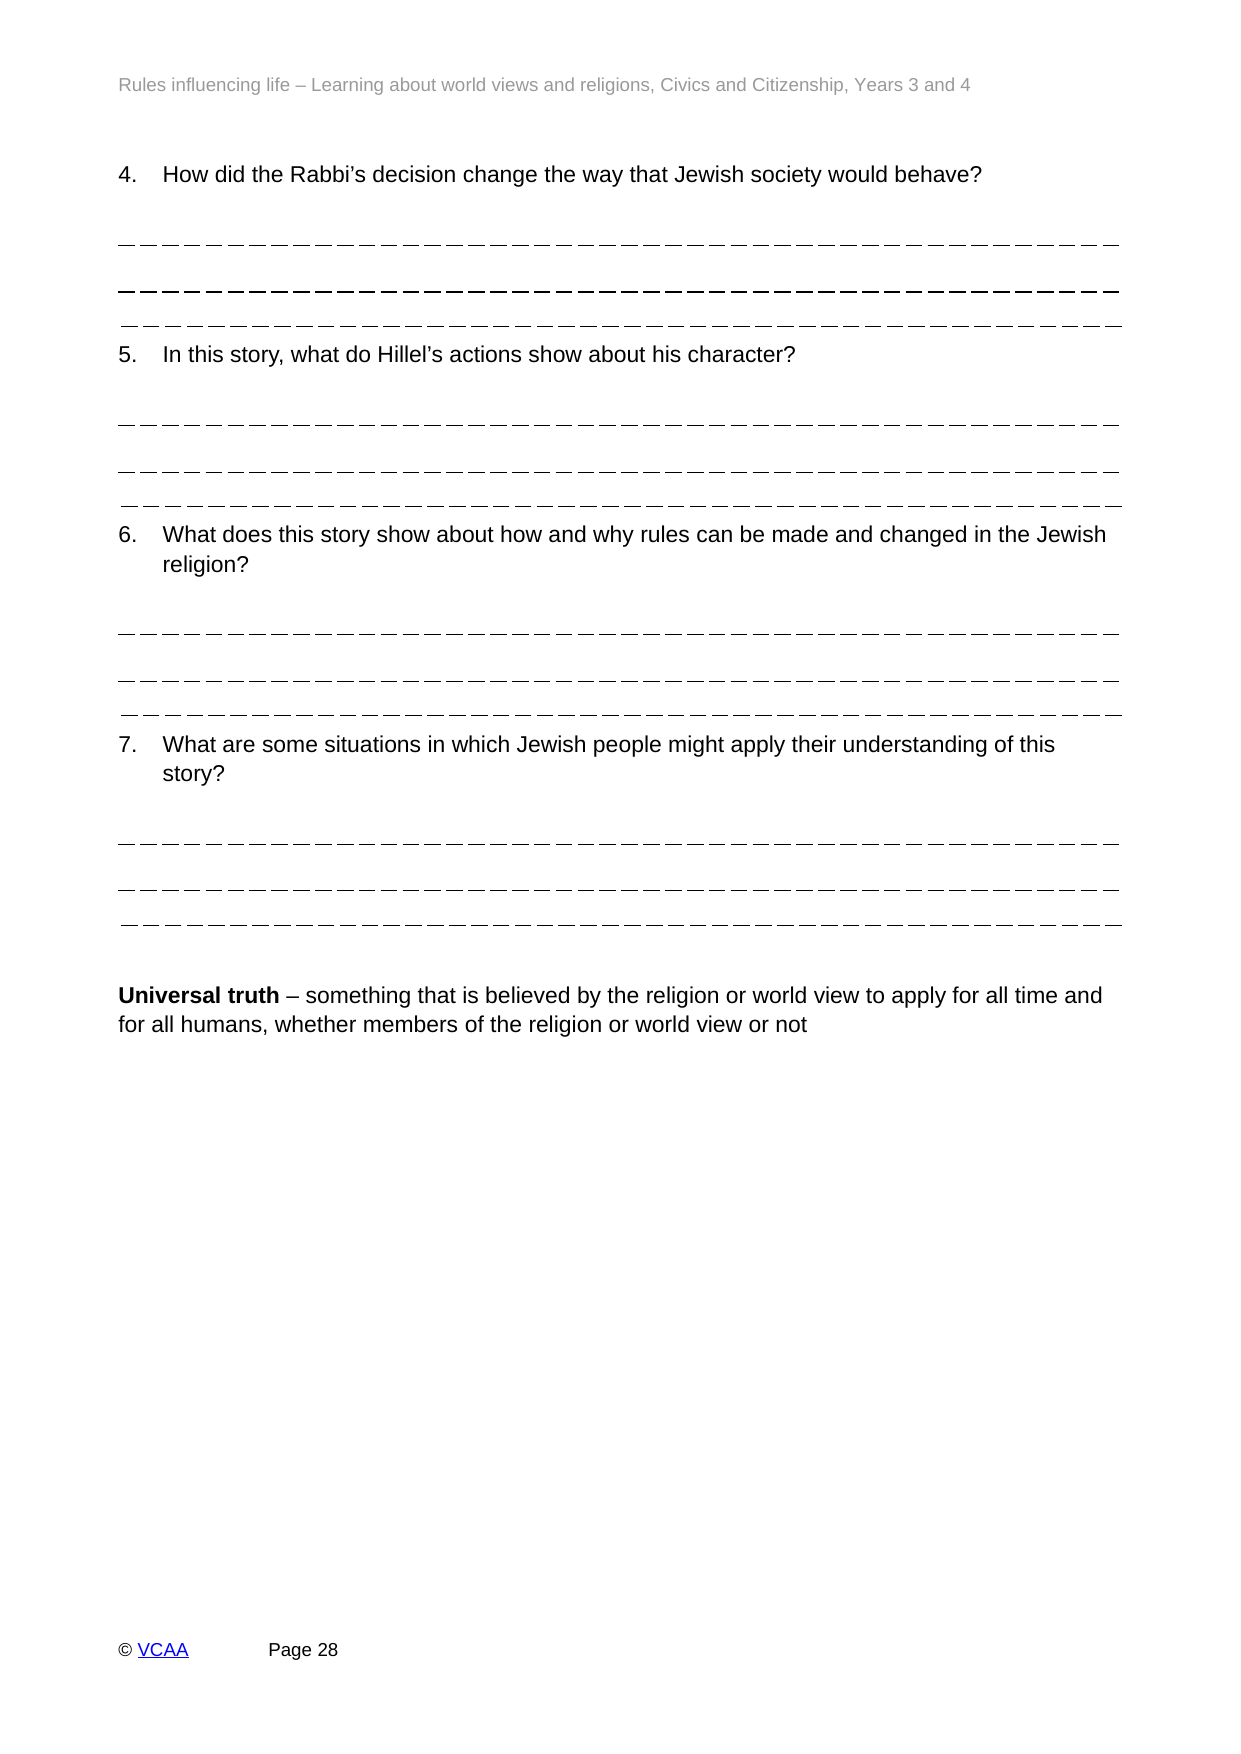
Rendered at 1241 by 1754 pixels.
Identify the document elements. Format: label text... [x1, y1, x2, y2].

text Universal truth – something that is believed by the religion or world view to apply for all time and for all humans, whether members of the religion or world view or not [118, 980, 1122, 1038]
text What does this story show about how and why rules can be made and changed in the Jewish religion? [118, 519, 1122, 578]
text What are some situations in which Jewish people might apply their understanding of this story? [118, 729, 1122, 787]
text How did the Rabbi’s decision change the way that Jewish society would behave? [118, 159, 1122, 188]
text In this story, what do Hillel’s actions show about his character? [118, 339, 1122, 368]
